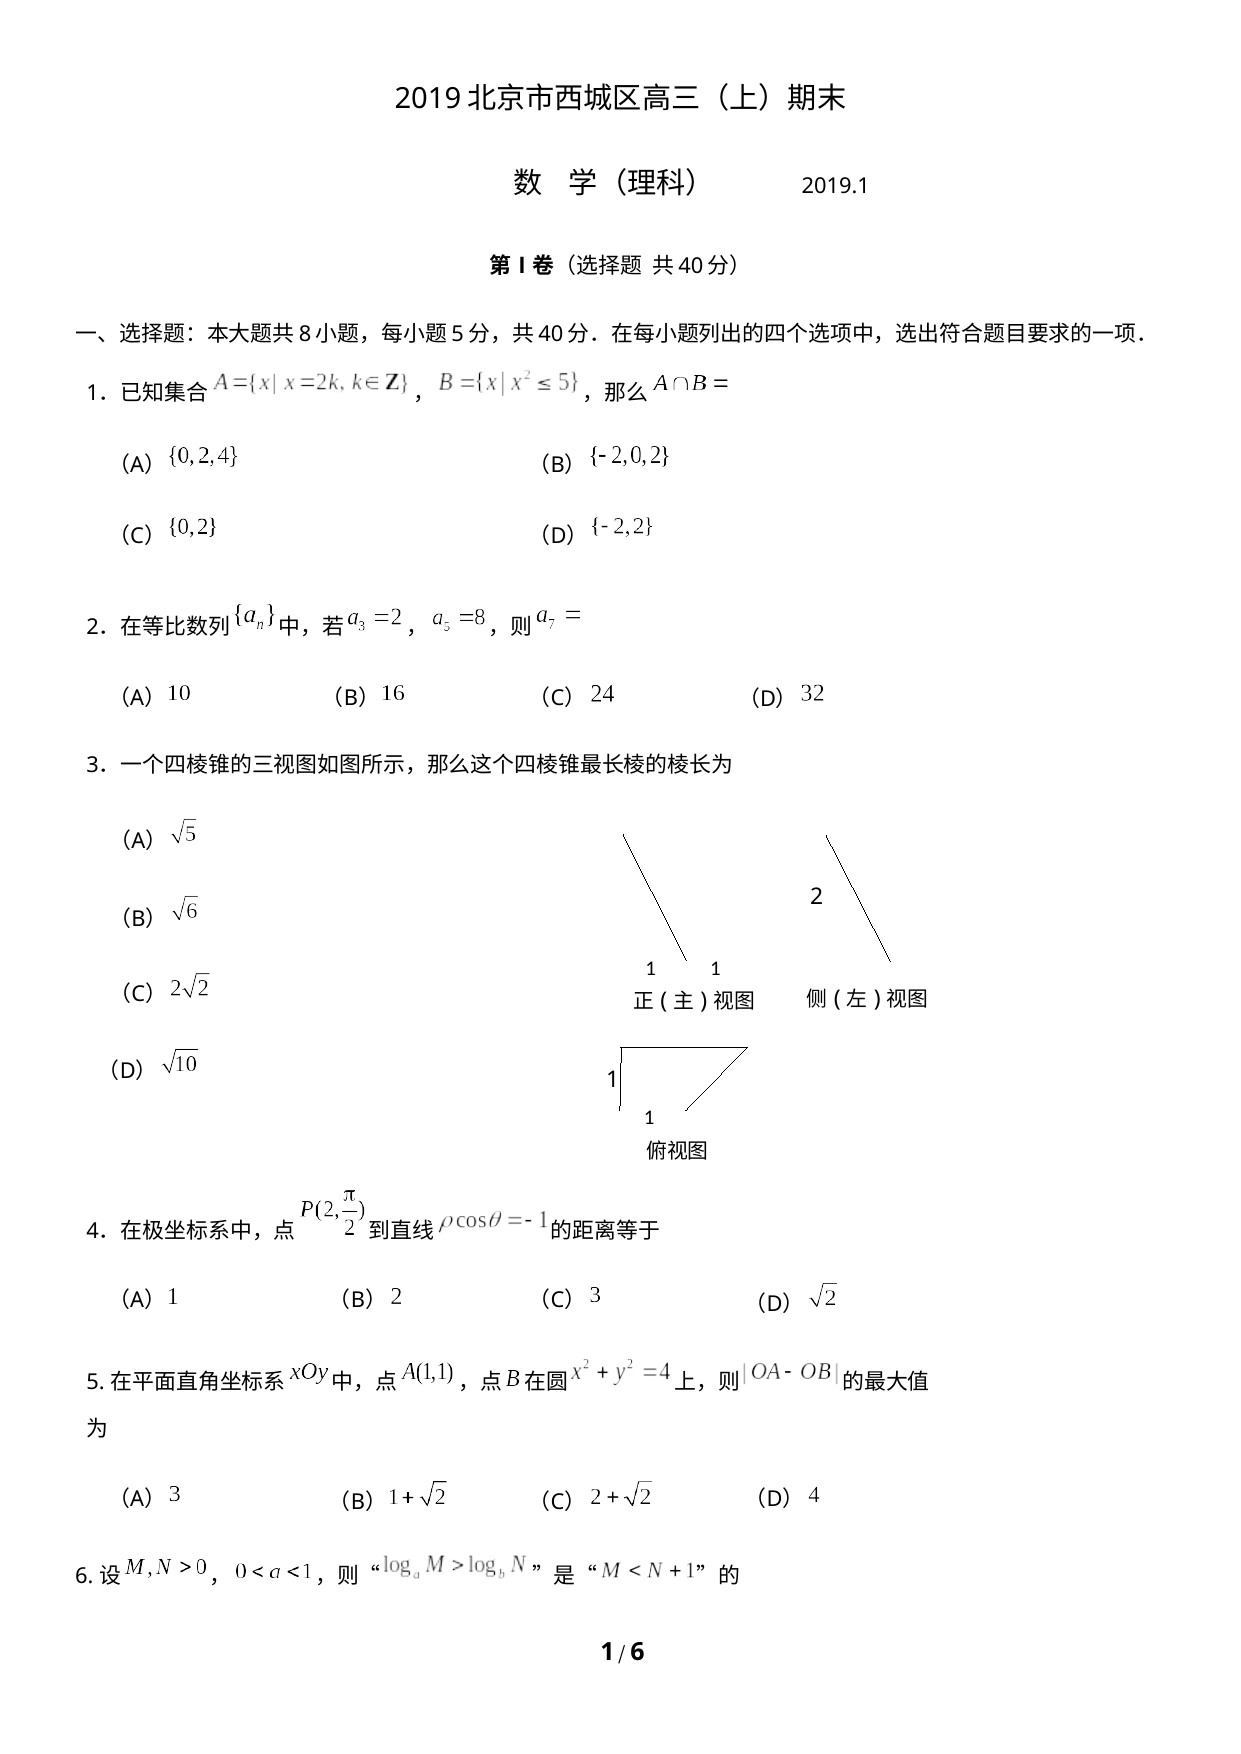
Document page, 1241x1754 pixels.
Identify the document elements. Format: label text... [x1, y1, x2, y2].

table_cell （A） [75, 1477, 296, 1550]
table_cell （D） [517, 513, 950, 584]
table_cell （B） [310, 679, 517, 747]
table_cell 4．在极坐标系中，点到直线的距离等于 [75, 1178, 950, 1278]
list 选择题：本大题共8小题，每小题5分，共40分．在每小题列出的四个选项中，选出符合题目要求的一项． [75, 316, 1165, 348]
table_cell （D） [738, 679, 950, 747]
text 第Ⅰ卷（选择题 共40分） [75, 248, 1165, 280]
table_cell 5. 在平面直角坐标系中，点，点在圆上，则的最大值为 [75, 1351, 950, 1477]
text 数 学（理科） 2019.1 [75, 159, 1165, 202]
table_cell 2．在等比数列中，若，，则 [75, 584, 950, 679]
table_cell （C） [517, 1477, 733, 1550]
table_cell （B） [296, 1477, 517, 1550]
table_cell （D） [733, 1477, 950, 1550]
table_cell 3．一个四棱锥的三视图如图所示，那么这个四棱锥最长棱的棱长为 （A） （B） （C） （D） [75, 747, 950, 1178]
table_cell （C） [75, 513, 517, 584]
text 6. 设，，则“”是“”的 [75, 1550, 1165, 1590]
table_cell （C） [517, 1279, 733, 1351]
table_cell （A） [75, 679, 310, 747]
text 2019北京市西城区高三（上）期末 [75, 75, 1165, 117]
table_cell （A） [75, 1279, 296, 1351]
table_cell （A） [75, 441, 517, 513]
table_cell （B） [517, 441, 950, 513]
table_cell （B） [296, 1279, 517, 1351]
table_cell （C） [517, 679, 738, 747]
table_header 1．已知集合，，那么 [75, 364, 950, 441]
table_cell （D） [733, 1279, 950, 1351]
